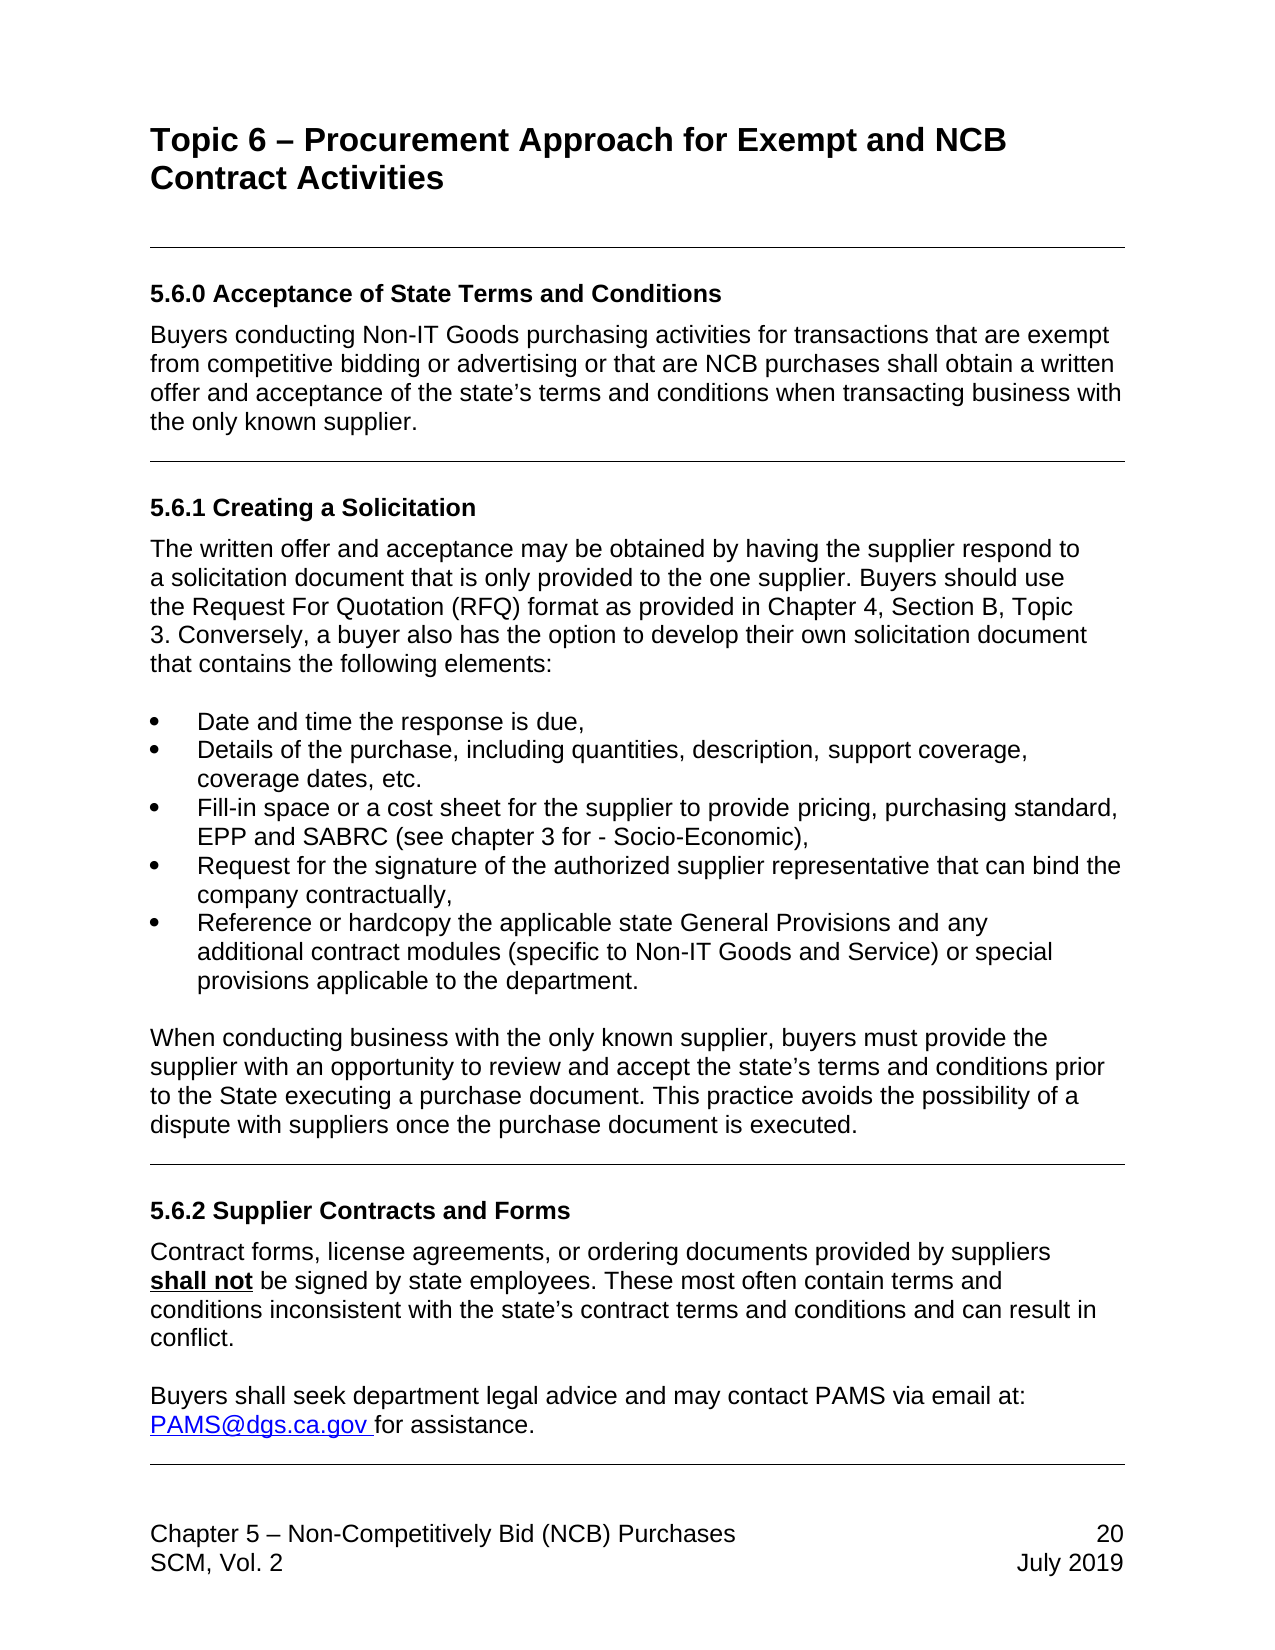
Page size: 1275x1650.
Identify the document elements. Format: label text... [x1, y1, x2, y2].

text Contract forms, license agreements, or ordering documents provided by suppliers shall not be signed by state employees. These most often contain terms and conditions inconsistent with the state’s contract terms and conditions and can result in conflict. [150, 1237, 1106, 1352]
list Request for the signature of the authorized supplier representative that can bind the company contractually, [150, 851, 1125, 908]
subtitle Topic 6 – Procurement Approach for Exempt and NCB Contract Activities [150, 120, 1125, 197]
text The written offer and acceptance may be obtained by having the supplier respond to a solicitation document that is only provided to the one supplier. Buyers should use the Request For Quotation (RFQ) format as provided in Chapter 4, Section B, Topic 3. Conversely, a buyer also has the option to develop their own solicitation document that contains the following elements: [150, 534, 1093, 678]
list Fill-in space or a cost sheet for the supplier to provide pricing, purchasing standard, EPP and SABRC (see chapter 3 for - Socio-Economic), [150, 793, 1125, 851]
list When conducting business with the only known supplier, buyers must provide the supplier with an opportunity to review and accept the state’s terms and conditions prior to the State executing a purchase document. This practice avoids the possibility of a dispute with suppliers once the purchase document is executed. [150, 1023, 1125, 1138]
subtitle 5.6.2 Supplier Contracts and Forms [150, 1196, 1125, 1224]
list Reference or hardcopy the applicable state General Provisions and any additional contract modules (specific to Non-IT Goods and Service) or special provisions applicable to the department. [150, 908, 1093, 995]
list Details of the purchase, including quantities, description, support coverage, coverage dates, etc. [150, 736, 1093, 793]
subtitle 5.6.1 Creating a Solicitation [150, 493, 1125, 522]
list Date and time the response is due, [150, 707, 1093, 736]
subtitle 5.6.0 Acceptance of State Terms and Conditions [150, 279, 1125, 308]
text Buyers shall seek department legal advice and may contact PAMS via email at: PAMS@dgs.ca.gov for assistance. [150, 1381, 1125, 1438]
text Buyers conducting Non-IT Goods purchasing activities for transactions that are exempt from competitive bidding or advertising or that are NCB purchases shall obtain a written offer and acceptance of the state’s terms and conditions when transacting business with the only known supplier. [150, 321, 1125, 436]
